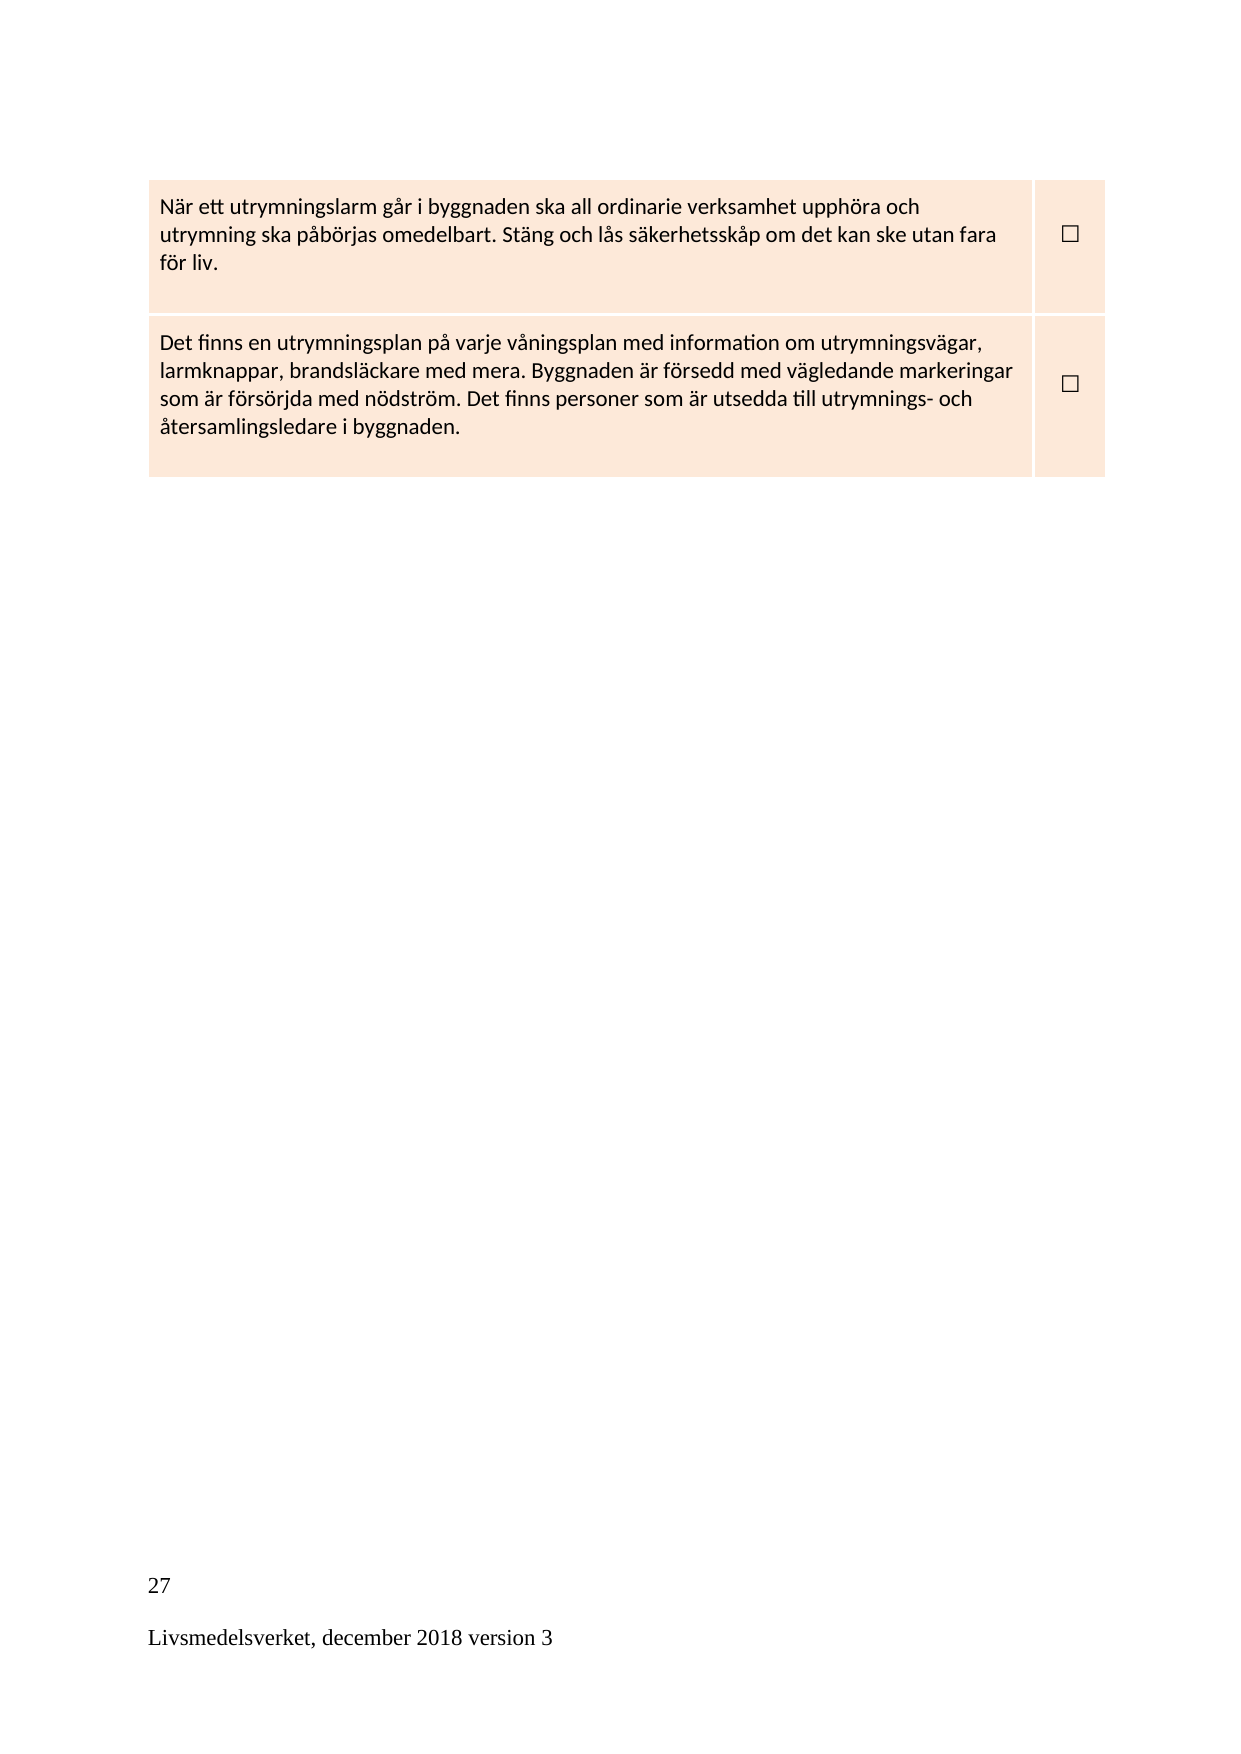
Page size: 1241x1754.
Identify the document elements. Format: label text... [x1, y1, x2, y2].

table_header När ett utrymningslarm går i byggnaden ska all ordinarie verksamhet upphöra och utrymning ska påbörjas omedelbart. Stäng och lås säkerhetsskåp om det kan ske utan fara för liv. [149, 180, 1032, 313]
table_cell Det finns en utrymningsplan på varje våningsplan med information om utrymningsvägar, larmknappar, brandsläckare med mera. Byggnaden är försedd med vägledande markeringar som är försörjda med nödström. Det finns personer som är utsedda till utrymnings- och återsamlingsledare i byggnaden. [149, 316, 1032, 477]
